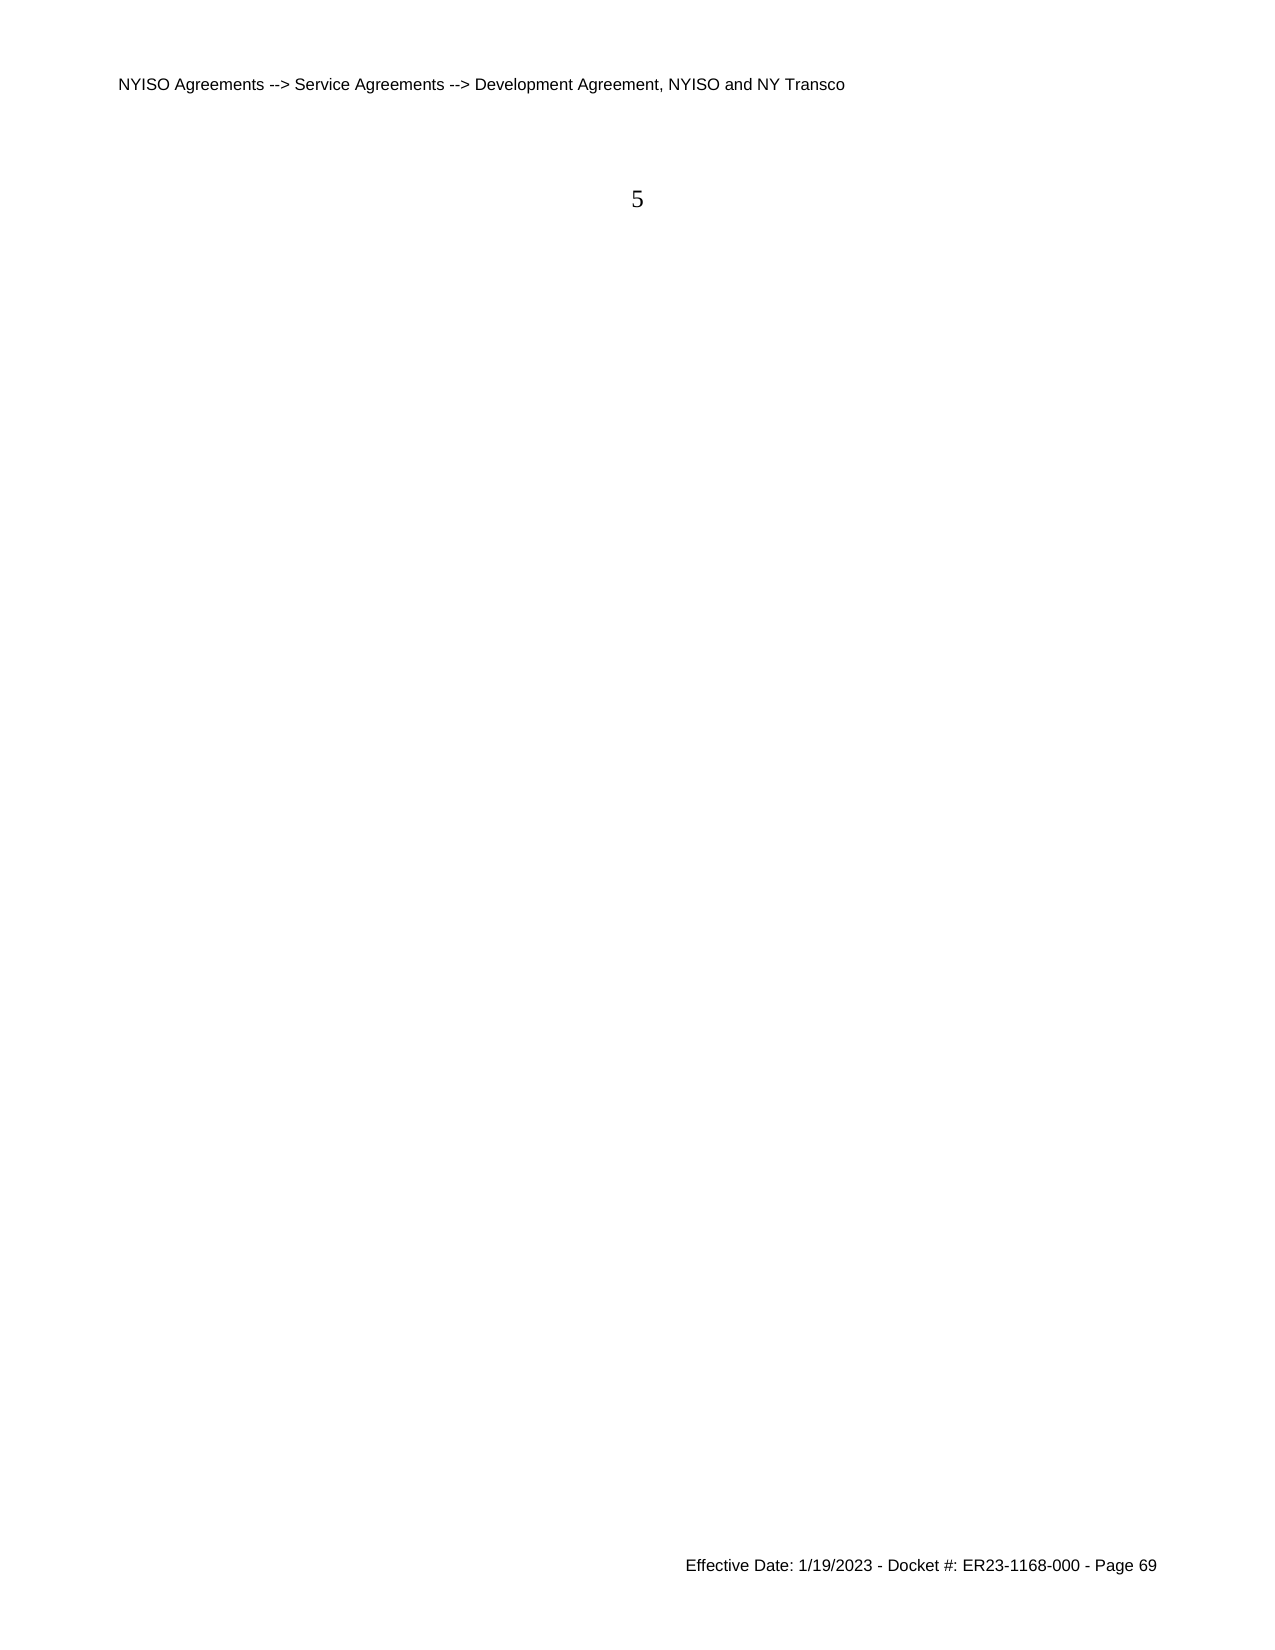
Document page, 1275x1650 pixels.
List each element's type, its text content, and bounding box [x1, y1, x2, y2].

text 5 [631, 185, 1275, 214]
